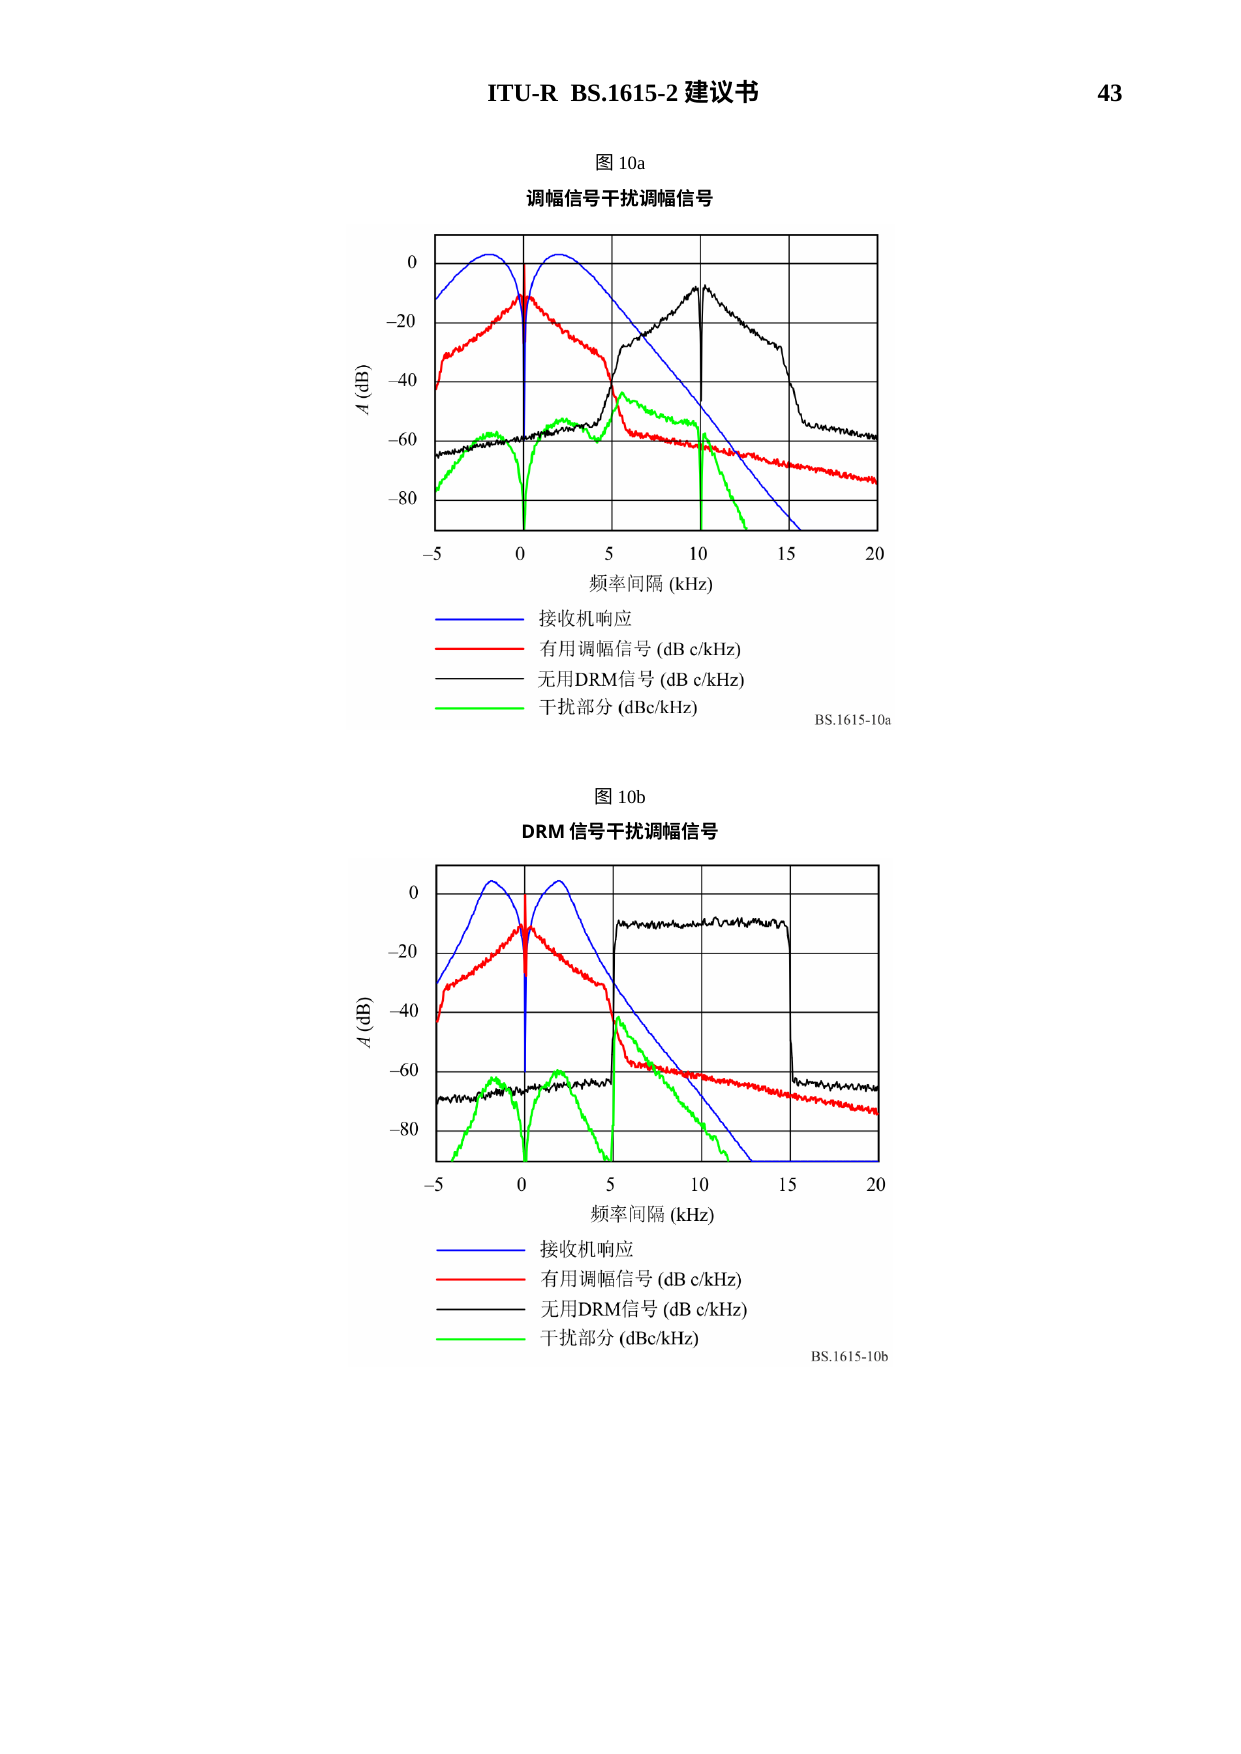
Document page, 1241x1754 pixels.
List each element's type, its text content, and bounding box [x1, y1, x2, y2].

picture [344, 222, 896, 732]
title DRM信号干扰调幅信号 [118, 817, 1122, 844]
text 图 10b [118, 782, 1122, 809]
picture [346, 856, 894, 1369]
title 调幅信号干扰调幅信号 [118, 183, 1122, 210]
text 图 10a [118, 148, 1122, 175]
